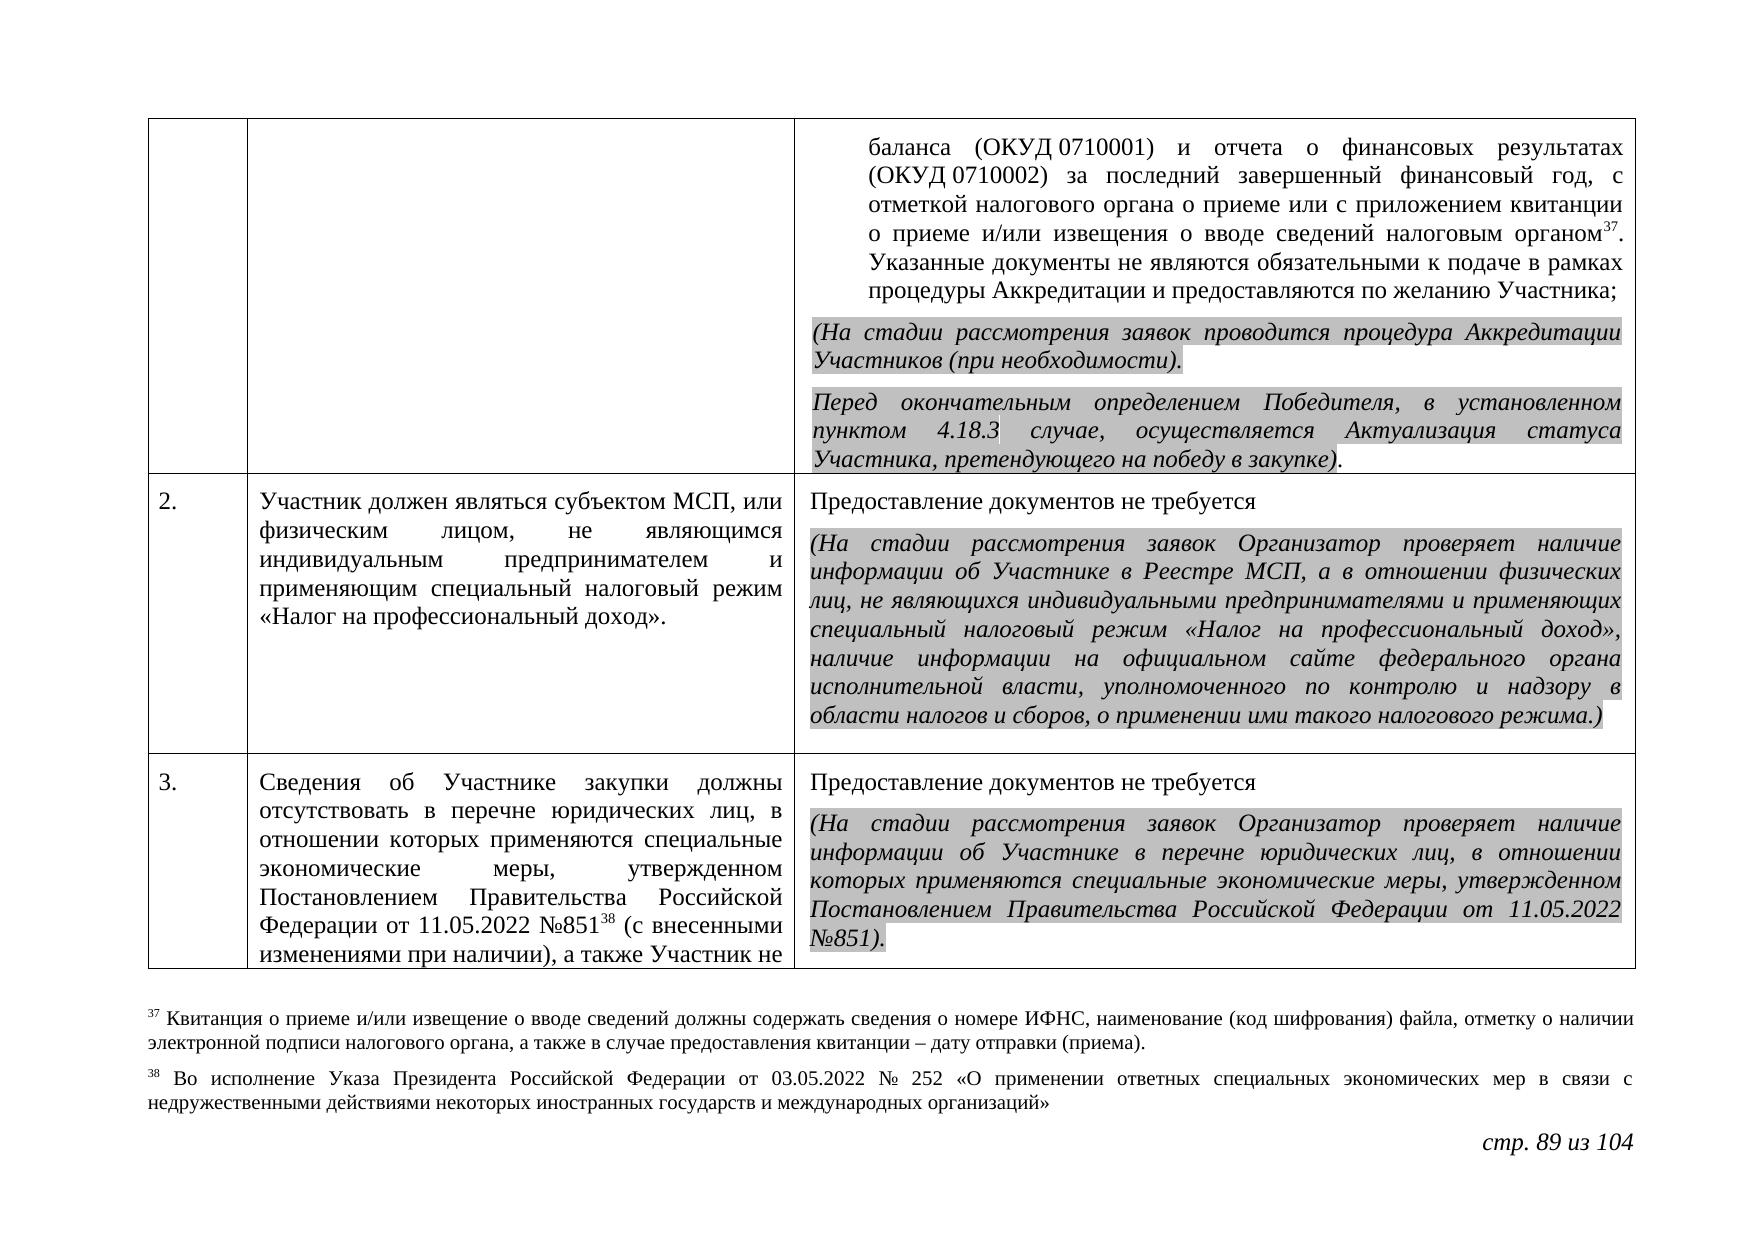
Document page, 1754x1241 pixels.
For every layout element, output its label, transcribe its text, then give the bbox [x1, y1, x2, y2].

table_cell [149, 119, 247, 473]
table_cell Предоставление документов не требуется (На стадии рассмотрения заявок Организатор проверяет наличие информации об Участнике в Реестре МСП, а в отношении физических лиц, не являющихся индивидуальными предпринимателями и применяющих специальный налоговый режим «Налог на профессиональный доход», наличие информации на официальном сайте федерального органа исполнительной власти, уполномоченного по контролю и надзору в области налогов и сборов, о применении ими такого налогового режима.) [795, 474, 1635, 753]
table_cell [248, 754, 794, 968]
table_cell [149, 754, 247, 968]
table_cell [795, 754, 1635, 968]
table_cell [149, 474, 247, 753]
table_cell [248, 119, 794, 473]
table_cell Участник должен являться субъектом МСП, или физическим лицом, не являющимся индивидуальным предпринимателем и применяющим специальный налоговый режим «Налог на профессиональный доход». [248, 474, 794, 753]
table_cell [795, 119, 1635, 473]
